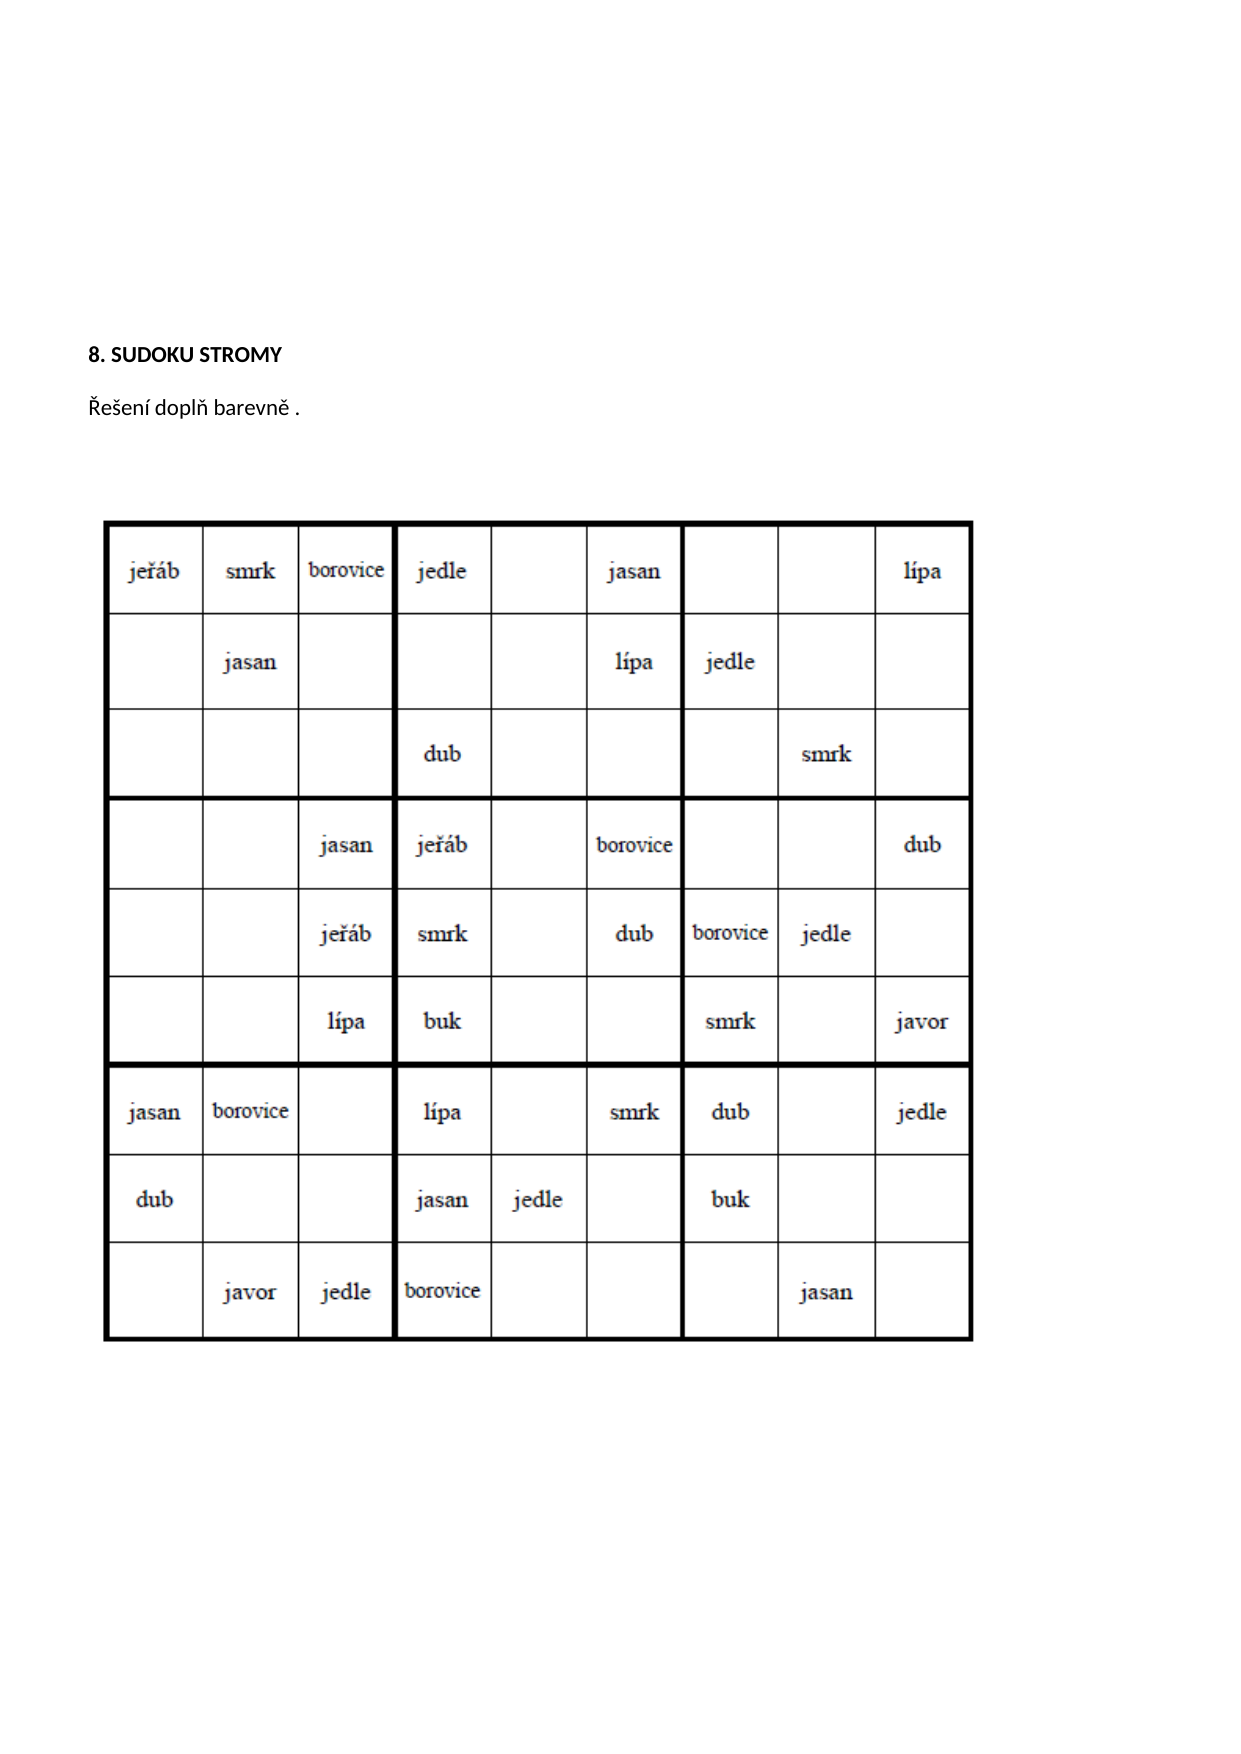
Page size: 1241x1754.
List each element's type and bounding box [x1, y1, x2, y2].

table_cell [81, 75, 1134, 1357]
